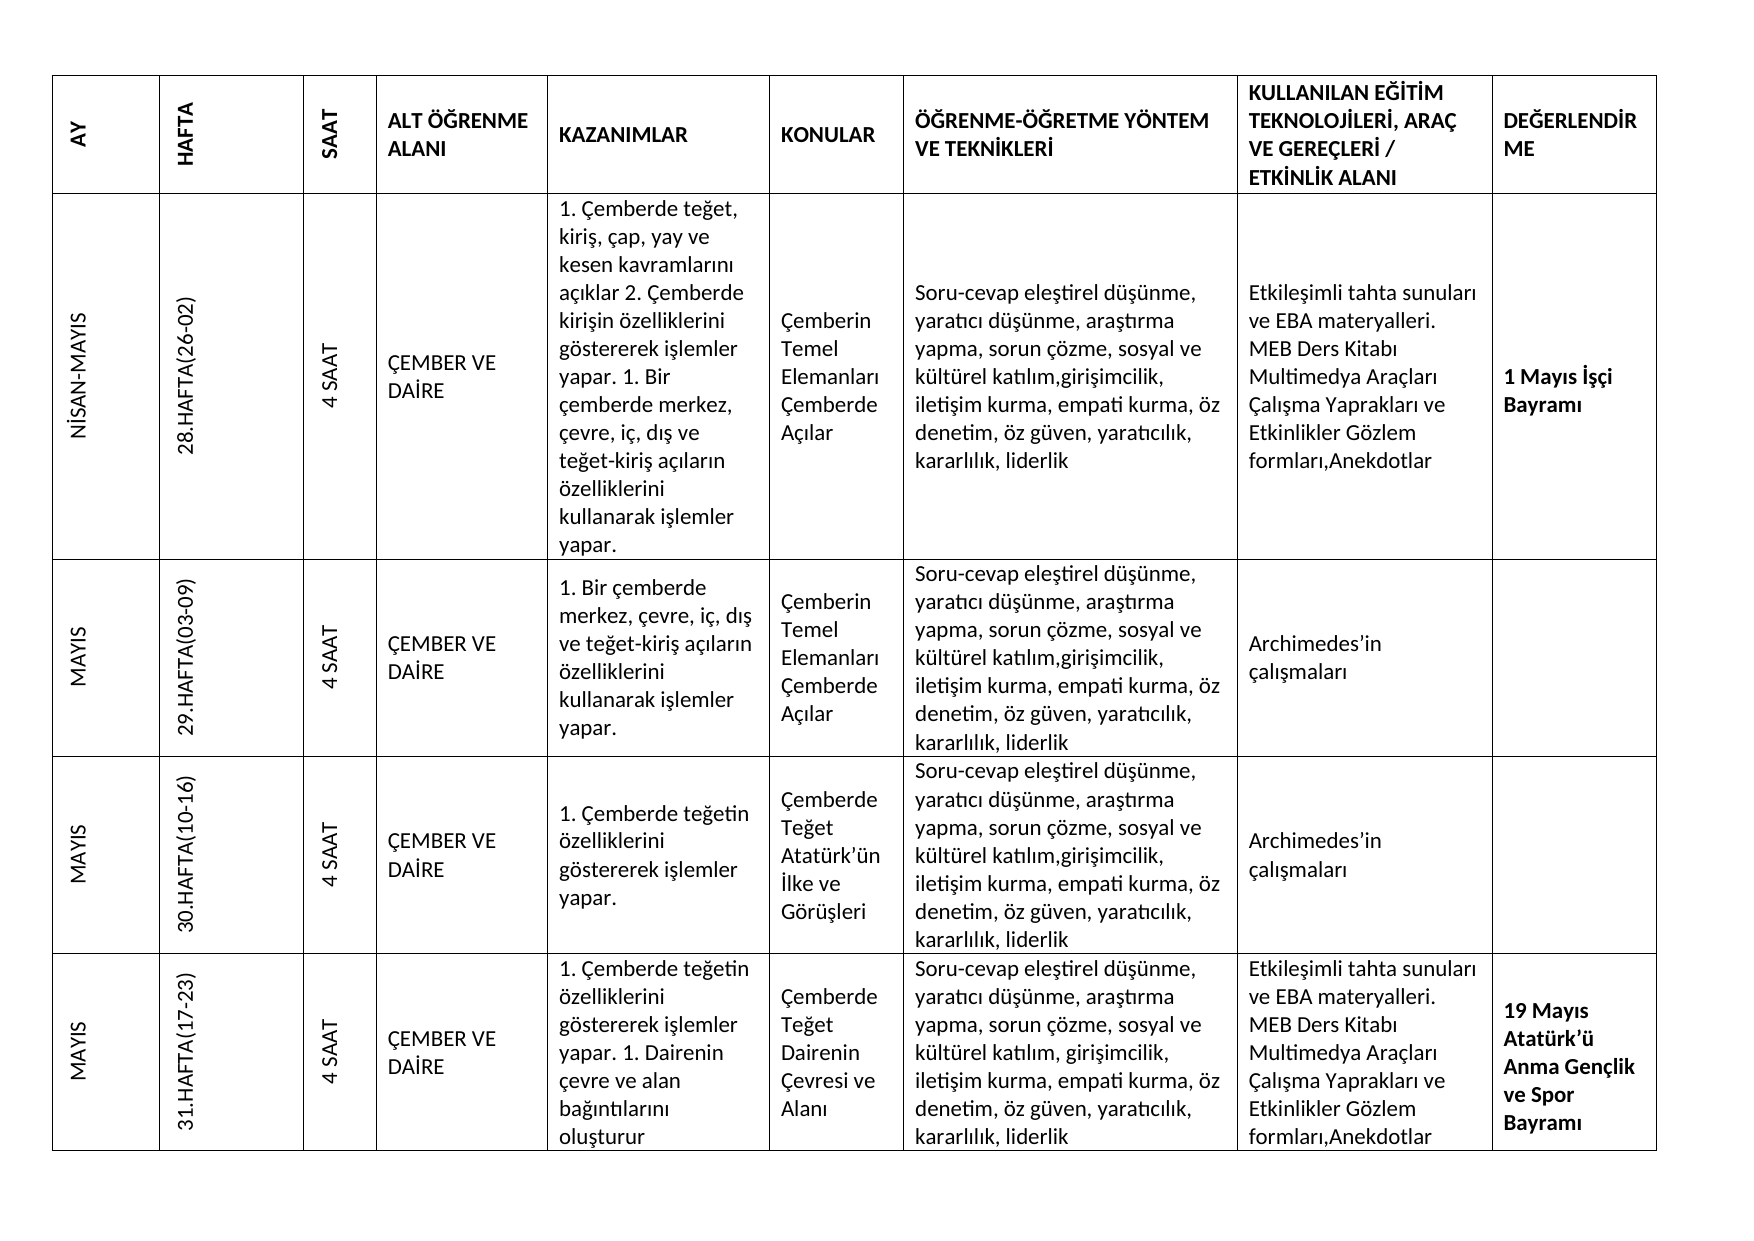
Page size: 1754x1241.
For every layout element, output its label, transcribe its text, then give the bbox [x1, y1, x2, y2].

table_cell 1. Çemberde teğet, kiriş, çap, yay ve kesen kavramlarını açıklar 2. Çemberde kirişin özelliklerini göstererek işlemler yapar. 1. Bir çemberde merkez, çevre, iç, dış ve teğet-kiriş açıların özelliklerini kullanarak işlemler yapar. [548, 194, 769, 558]
table_cell ÇEMBER VE DAİRE [377, 194, 547, 558]
table_cell Çemberin Temel Elemanları Çemberde Açılar [770, 194, 903, 558]
table_cell MAYIS [53, 757, 159, 953]
table_header AY [53, 76, 159, 193]
table_cell 30.HAFTA(10-16) [160, 757, 303, 953]
table_cell ÇEMBER VE DAİRE [377, 757, 547, 953]
table_cell Archimedes’in çalışmaları [1238, 560, 1492, 756]
table_cell 28.HAFTA(26-02) [160, 194, 303, 558]
table_cell ÇEMBER VE DAİRE [377, 560, 547, 756]
table_header DEĞERLENDİRME [1493, 76, 1656, 193]
table_cell 31.HAFTA(17-23) [160, 954, 303, 1150]
table_cell NİSAN-MAYIS [53, 194, 159, 558]
table_cell [1493, 757, 1656, 953]
table_header SAAT [304, 76, 376, 193]
table_header KONULAR [770, 76, 903, 193]
table_cell Etkileşimli tahta sunuları ve EBA materyalleri. MEB Ders Kitabı Multimedya Araçları Çalışma Yaprakları ve Etkinlikler Gözlem formları,Anekdotlar [1238, 194, 1492, 558]
table_header HAFTA [160, 76, 303, 193]
table_cell MAYIS [53, 560, 159, 756]
table_cell Archimedes’in çalışmaları [1238, 757, 1492, 953]
table_cell 4 SAAT [304, 954, 376, 1150]
table_cell 4 SAAT [304, 194, 376, 558]
table_header ÖĞRENME-ÖĞRETME YÖNTEM VE TEKNİKLERİ [904, 76, 1237, 193]
table_cell Etkileşimli tahta sunuları ve EBA materyalleri. MEB Ders Kitabı Multimedya Araçları Çalışma Yaprakları ve Etkinlikler Gözlem formları,Anekdotlar [1238, 954, 1492, 1150]
table_cell Çemberde Teğet Dairenin Çevresi ve Alanı [770, 954, 903, 1150]
table_header KAZANIMLAR [548, 76, 769, 193]
table_cell 1 Mayıs İşçi Bayramı [1493, 194, 1656, 558]
table_cell ÇEMBER VE DAİRE [377, 954, 547, 1150]
table_cell 1. Çemberde teğetin özelliklerini göstererek işlemler yapar. 1. Dairenin çevre ve alan bağıntılarını oluşturur [548, 954, 769, 1150]
table_cell 1. Çemberde teğetin özelliklerini göstererek işlemler yapar. [548, 757, 769, 953]
table_cell [1493, 560, 1656, 756]
table_cell 29.HAFTA(03-09) [160, 560, 303, 756]
table_cell 4 SAAT [304, 560, 376, 756]
table_header ALT ÖĞRENME ALANI [377, 76, 547, 193]
table_cell Çemberde Teğet Atatürk’ün İlke ve Görüşleri [770, 757, 903, 953]
table_cell MAYIS [53, 954, 159, 1150]
table_cell Çemberin Temel Elemanları Çemberde Açılar [770, 560, 903, 756]
table_cell 1. Bir çemberde merkez, çevre, iç, dış ve teğet-kiriş açıların özelliklerini kullanarak işlemler yapar. [548, 560, 769, 756]
table_cell 19 Mayıs Atatürk’ü Anma Gençlik ve Spor Bayramı [1493, 954, 1656, 1150]
table_header KULLANILAN EĞİTİM TEKNOLOJİLERİ, ARAÇ VE GEREÇLERİ / ETKİNLİK ALANI [1238, 76, 1492, 193]
table_cell 4 SAAT [304, 757, 376, 953]
